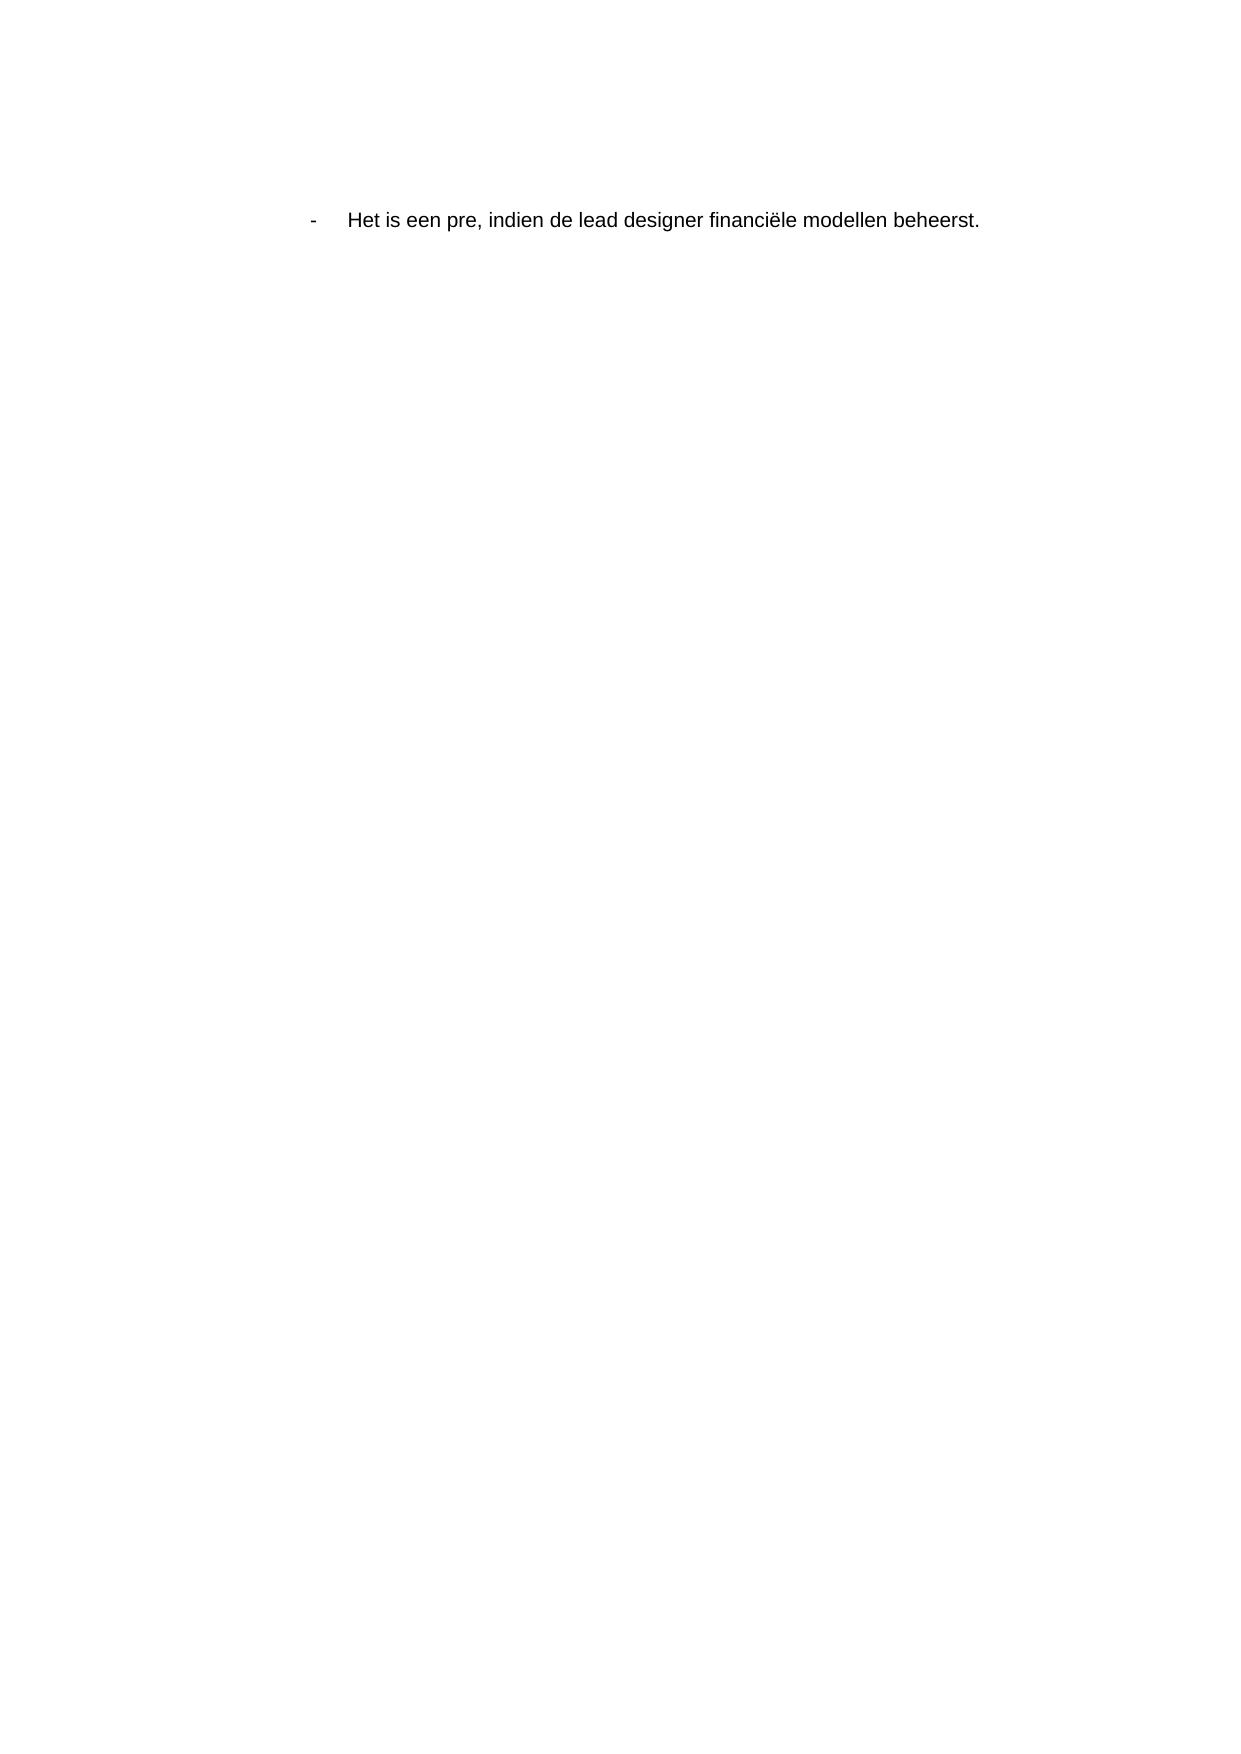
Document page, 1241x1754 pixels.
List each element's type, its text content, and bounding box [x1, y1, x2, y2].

list Het is een pre, indien de lead designer financiële modellen beheerst. [310, 207, 1110, 232]
